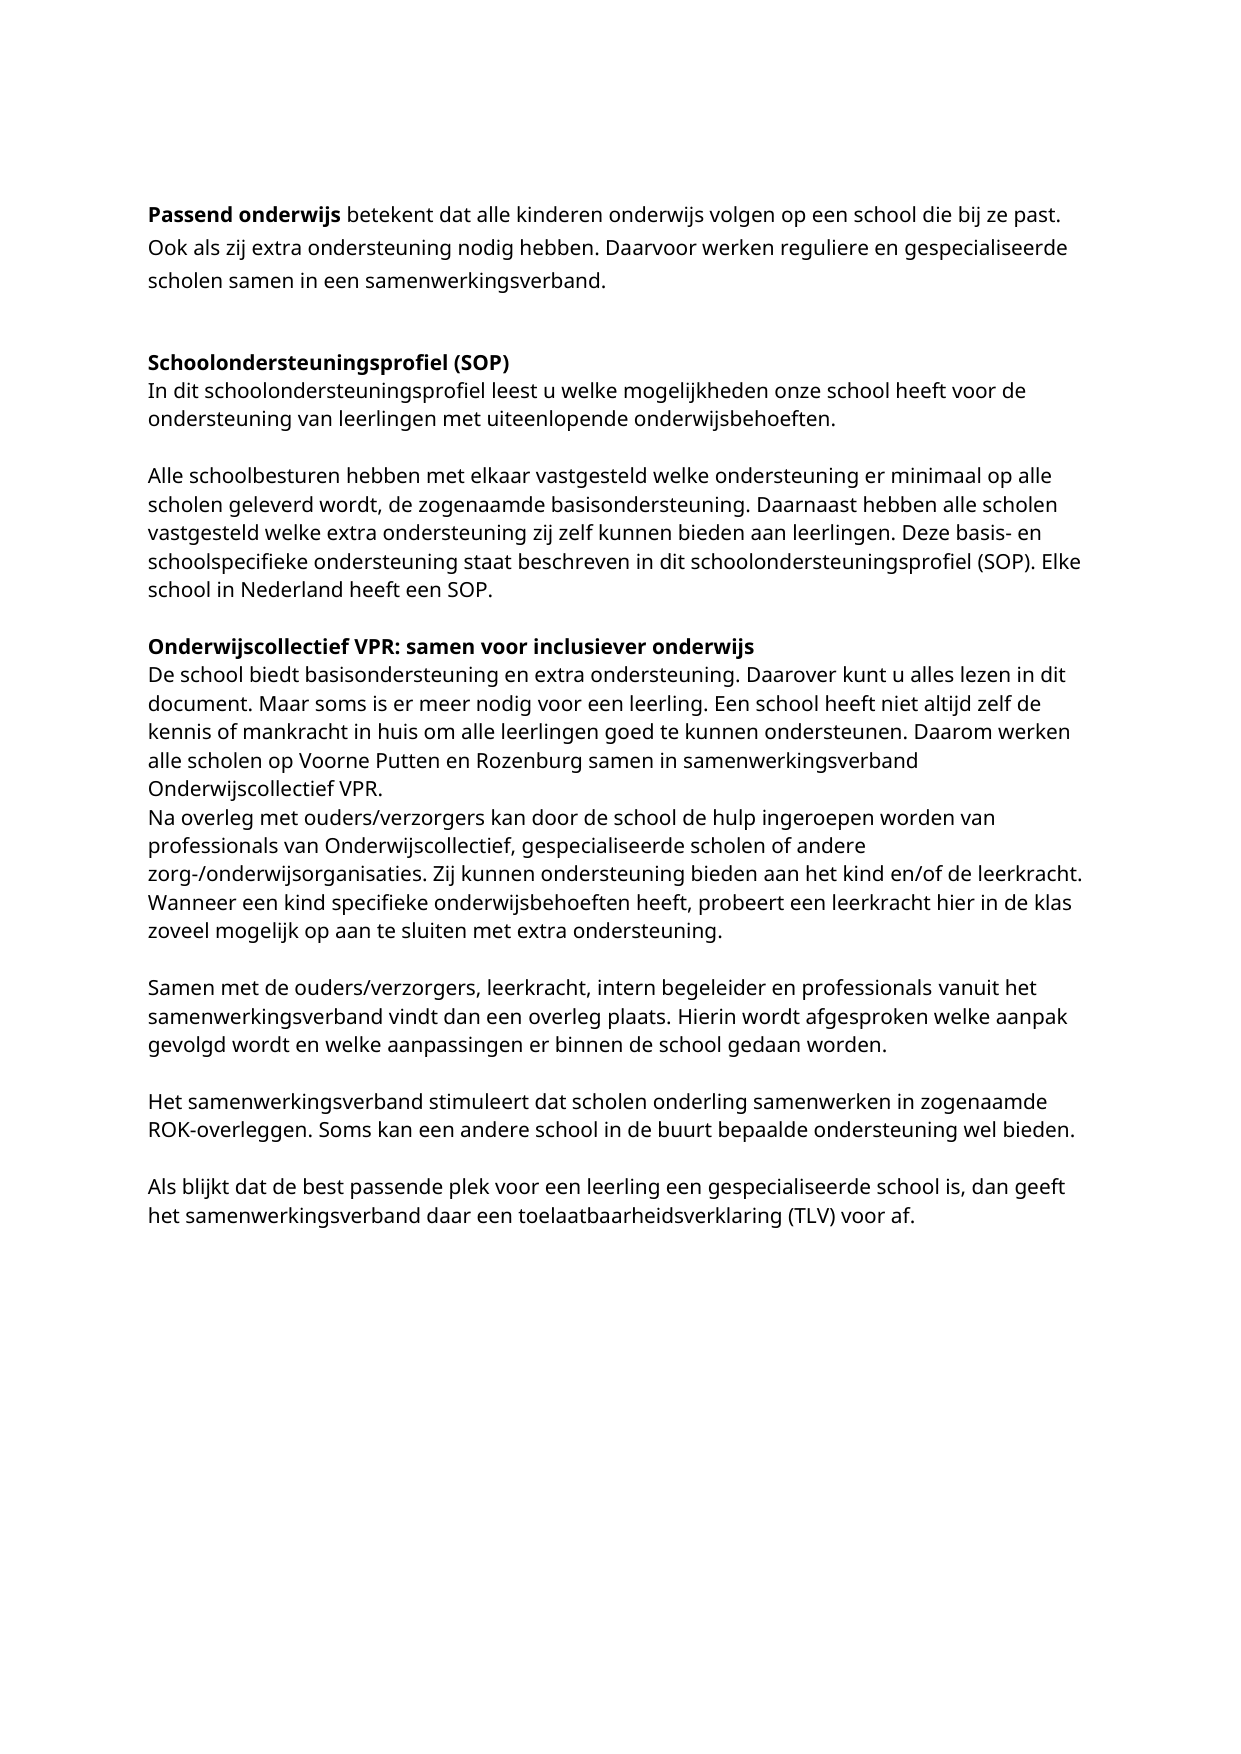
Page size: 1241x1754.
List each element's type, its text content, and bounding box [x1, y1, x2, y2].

text Onderwijscollectief VPR: samen voor inclusiever onderwijs De school biedt basisondersteuning en extra ondersteuning. Daarover kunt u alles lezen in dit document. Maar soms is er meer nodig voor een leerling. Een school heeft niet altijd zelf de kennis of mankracht in huis om alle leerlingen goed te kunnen ondersteunen. Daarom werken alle scholen op Voorne Putten en Rozenburg samen in samenwerkingsverband Onderwijscollectief VPR. [148, 632, 1093, 803]
text Schoolondersteuningsprofiel (SOP) In dit schoolondersteuningsprofiel leest u welke mogelijkheden onze school heeft voor de ondersteuning van leerlingen met uiteenlopende onderwijsbehoeften. [148, 348, 1093, 433]
text Alle schoolbesturen hebben met elkaar vastgesteld welke ondersteuning er minimaal op alle scholen geleverd wordt, de zogenaamde basisondersteuning. Daarnaast hebben alle scholen vastgesteld welke extra ondersteuning zij zelf kunnen bieden aan leerlingen. Deze basis- en schoolspecifieke ondersteuning staat beschreven in dit schoolondersteuningsprofiel (SOP). Elke school in Nederland heeft een SOP. [148, 461, 1093, 604]
text Passend onderwijs betekent dat alle kinderen onderwijs volgen op een school die bij ze past. Ook als zij extra ondersteuning nodig hebben. Daarvoor werken reguliere en gespecialiseerde scholen samen in een samenwerkingsverband. [148, 201, 1093, 294]
text Na overleg met ouders/verzorgers kan door de school de hulp ingeroepen worden van professionals van Onderwijscollectief, gespecialiseerde scholen of andere zorg-/onderwijsorganisaties. Zij kunnen ondersteuning bieden aan het kind en/of de leerkracht. Wanneer een kind specifieke onderwijsbehoeften heeft, probeert een leerkracht hier in de klas zoveel mogelijk op aan te sluiten met extra ondersteuning. [148, 803, 1093, 945]
text Samen met de ouders/verzorgers, leerkracht, intern begeleider en professionals vanuit het samenwerkingsverband vindt dan een overleg plaats. Hierin wordt afgesproken welke aanpak gevolgd wordt en welke aanpassingen er binnen de school gedaan worden. [148, 973, 1093, 1059]
text Het samenwerkingsverband stimuleert dat scholen onderling samenwerken in zogenaamde ROK-overleggen. Soms kan een andere school in de buurt bepaalde ondersteuning wel bieden. [148, 1087, 1093, 1144]
text Als blijkt dat de best passende plek voor een leerling een gespecialiseerde school is, dan geeft het samenwerkingsverband daar een toelaatbaarheidsverklaring (TLV) voor af. [148, 1172, 1093, 1229]
